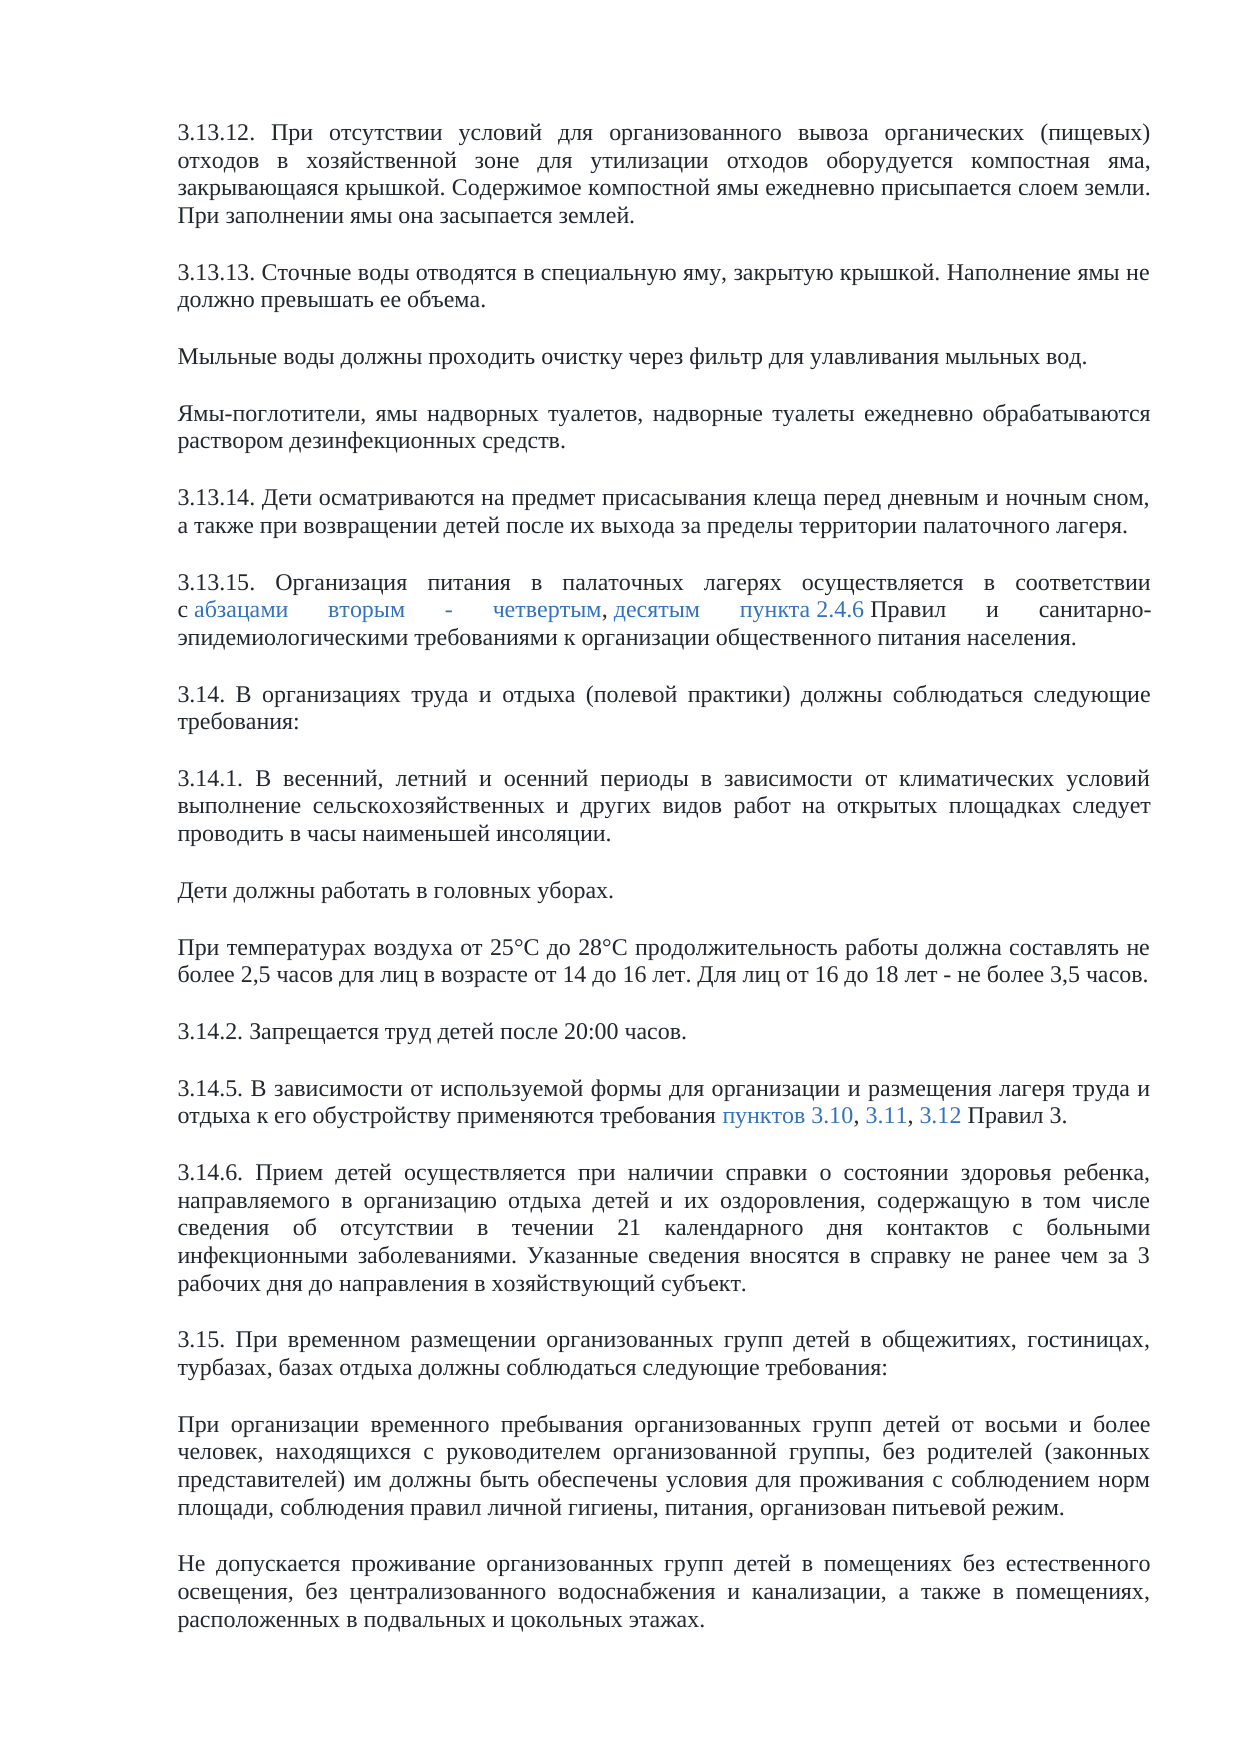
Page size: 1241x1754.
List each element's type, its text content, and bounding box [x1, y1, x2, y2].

text Мыльные воды должны проходить очистку через фильтр для улавливания мыльных вод. [177, 342, 1152, 370]
text При температурах воздуха от 25°С до 28°С продолжительность работы должна составлять не более 2,5 часов для лиц в возрасте от 14 до 16 лет. Для лиц от 16 до 18 лет - не более 3,5 часов. [177, 933, 1152, 988]
text 3.14.5. В зависимости от используемой формы для организации и размещения лагеря труда и отдыха к его обустройству применяются требования пунктов 3.10, 3.11, 3.12 Правил 3. [177, 1074, 1152, 1129]
text 3.13.14. Дети осматриваются на предмет присасывания клеща перед дневным и ночным сном, а также при возвращении детей после их выхода за пределы территории палаточного лагеря. [177, 483, 1152, 538]
text 3.14. В организациях труда и отдыха (полевой практики) должны соблюдаться следующие требования: [177, 679, 1152, 735]
text 3.13.13. Сточные воды отводятся в специальную яму, закрытую крышкой. Наполнение ямы не должно превышать ее объема. [177, 258, 1152, 313]
text 3.13.12. При отсутствии условий для организованного вывоза органических (пищевых) отходов в хозяйственной зоне для утилизации отходов оборудуется компостная яма, закрывающаяся крышкой. Содержимое компостной ямы ежедневно присыпается слоем земли. При заполнении ямы она засыпается землей. [177, 118, 1152, 228]
text 3.14.2. Запрещается труд детей после 20:00 часов. [177, 1017, 1152, 1045]
text Ямы-поглотители, ямы надворных туалетов, надворные туалеты ежедневно обрабатываются раствором дезинфекционных средств. [177, 399, 1152, 454]
text 3.13.15. Организация питания в палаточных лагерях осуществляется в соответствии с абзацами вторым - четвертым, десятым пункта 2.4.6 Правил и санитарно-эпидемиологическими требованиями к организации общественного питания населения. [177, 568, 1152, 650]
text Дети должны работать в головных уборах. [177, 876, 1152, 903]
text При организации временного пребывания организованных групп детей от восьми и более человек, находящихся с руководителем организованной группы, без родителей (законных представителей) им должны быть обеспечены условия для проживания с соблюдением норм площади, соблюдения правил личной гигиены, питания, организован питьевой режим. [177, 1410, 1152, 1520]
text 3.14.1. В весенний, летний и осенний периоды в зависимости от климатических условий выполнение сельскохозяйственных и других видов работ на открытых площадках следует проводить в часы наименьшей инсоляции. [177, 764, 1152, 847]
text Не допускается проживание организованных групп детей в помещениях без естественного освещения, без централизованного водоснабжения и канализации, а также в помещениях, расположенных в подвальных и цокольных этажах. [177, 1549, 1152, 1632]
text 3.15. При временном размещении организованных групп детей в общежитиях, гостиницах, турбазах, базах отдыха должны соблюдаться следующие требования: [177, 1325, 1152, 1381]
text 3.14.6. Прием детей осуществляется при наличии справки о состоянии здоровья ребенка, направляемого в организацию отдыха детей и их оздоровления, содержащую в том числе сведения об отсутствии в течении 21 календарного дня контактов с больными инфекционными заболеваниями. Указанные сведения вносятся в справку не ранее чем за 3 рабочих дня до направления в хозяйствующий субъект. [177, 1158, 1152, 1296]
